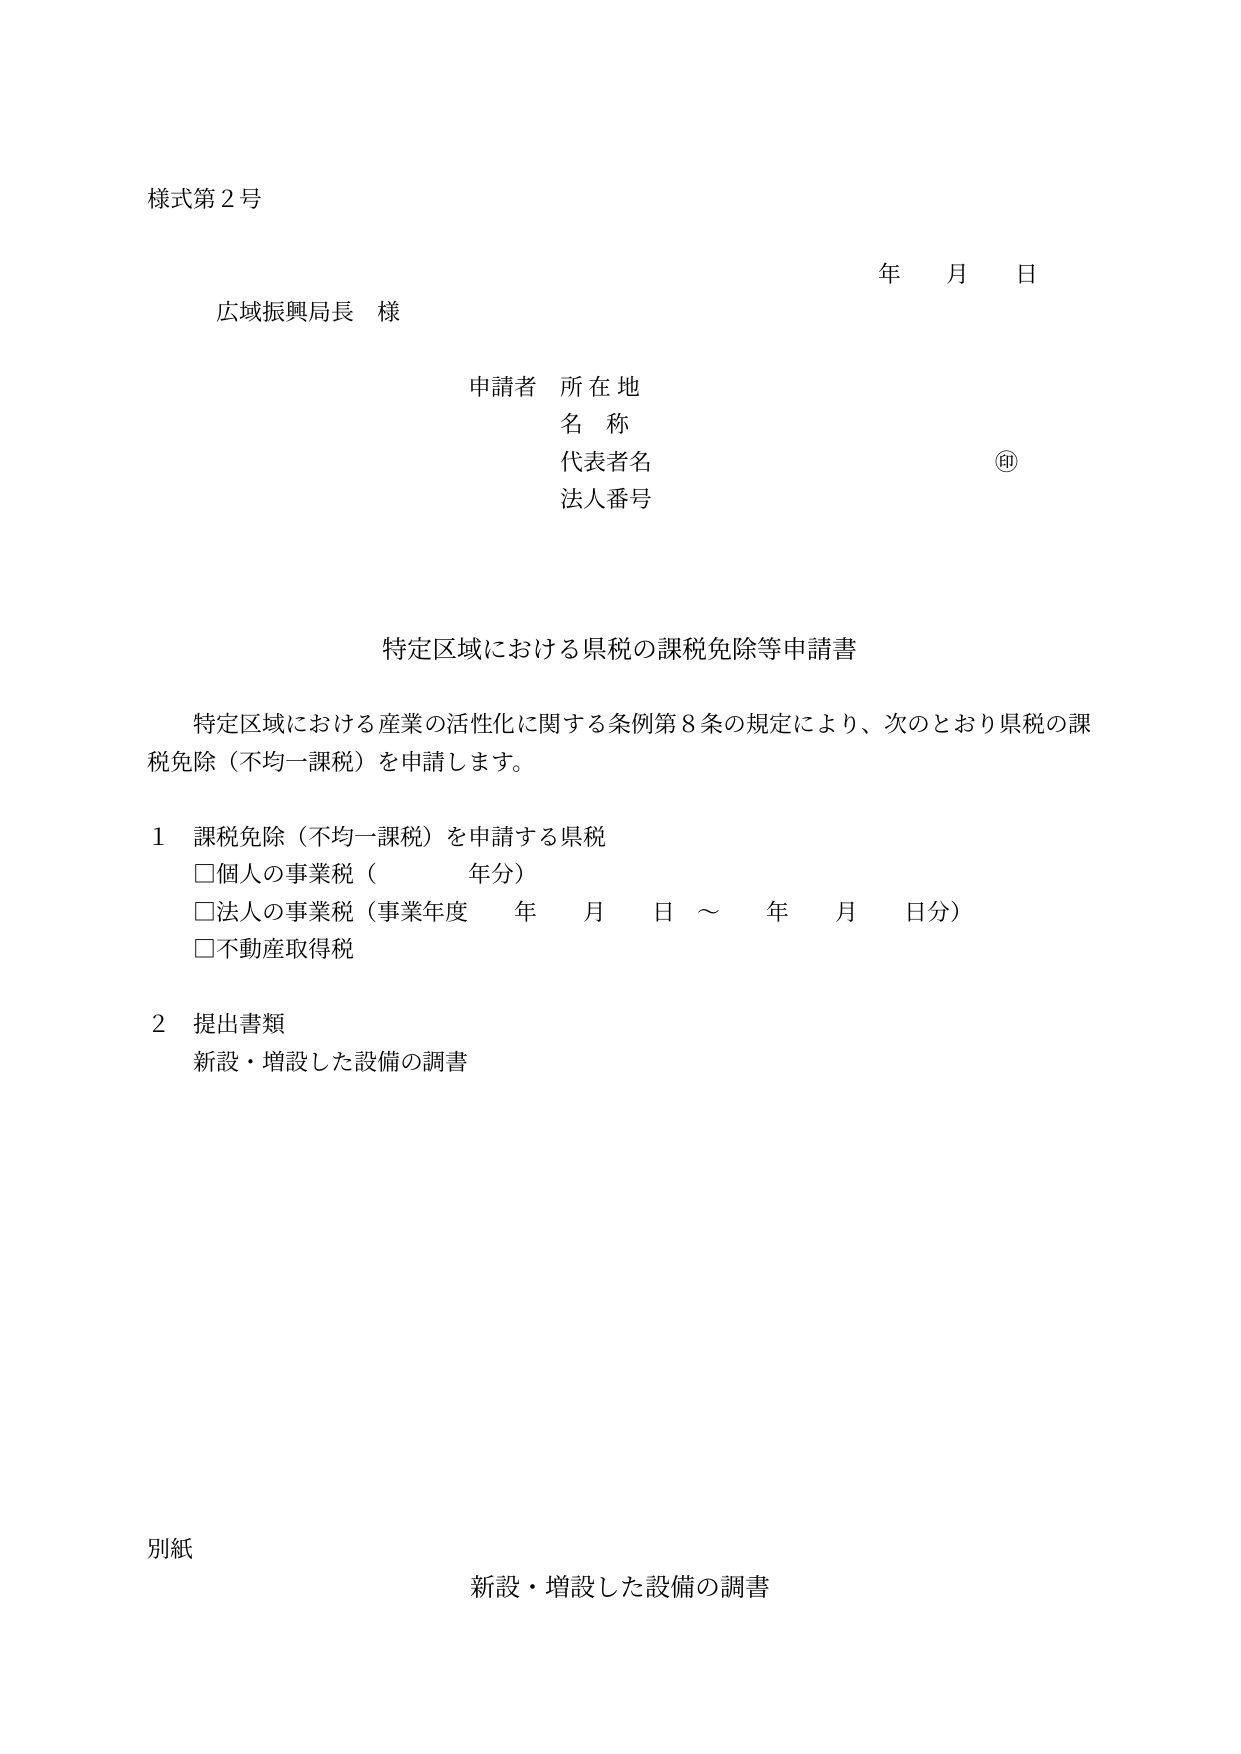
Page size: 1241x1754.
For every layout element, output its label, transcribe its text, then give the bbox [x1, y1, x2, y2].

text 名称 [148, 404, 1092, 442]
text 特定区域における県税の課税免除等申請書 [148, 629, 1092, 667]
text 新設・増設した設備の調書 [148, 1567, 1092, 1604]
text 申請者 所在地 [148, 367, 1092, 404]
text □不動産取得税 [148, 929, 1092, 967]
text 別紙 [148, 1529, 1092, 1567]
text 代表者名 ㊞ [148, 442, 1092, 479]
text 特定区域における産業の活性化に関する条例第８条の規定により、次のとおり県税の課税免除（不均一課税）を申請します。 [148, 704, 1092, 779]
text 法人番号 [148, 479, 1092, 517]
text □法人の事業税（事業年度 年 月 日 ～ 年 月 日分） [148, 892, 1092, 929]
text 年 月 日 [213, 254, 1092, 292]
text 新設・増設した設備の調書 [148, 1042, 1092, 1079]
text □個人の事業税（ 年分） [148, 854, 1092, 892]
text １ 課税免除（不均一課税）を申請する県税 [148, 817, 1092, 854]
text 広域振興局長 様 [148, 292, 1092, 329]
text ２ 提出書類 [148, 1004, 1092, 1042]
text 様式第２号 [148, 179, 1092, 217]
